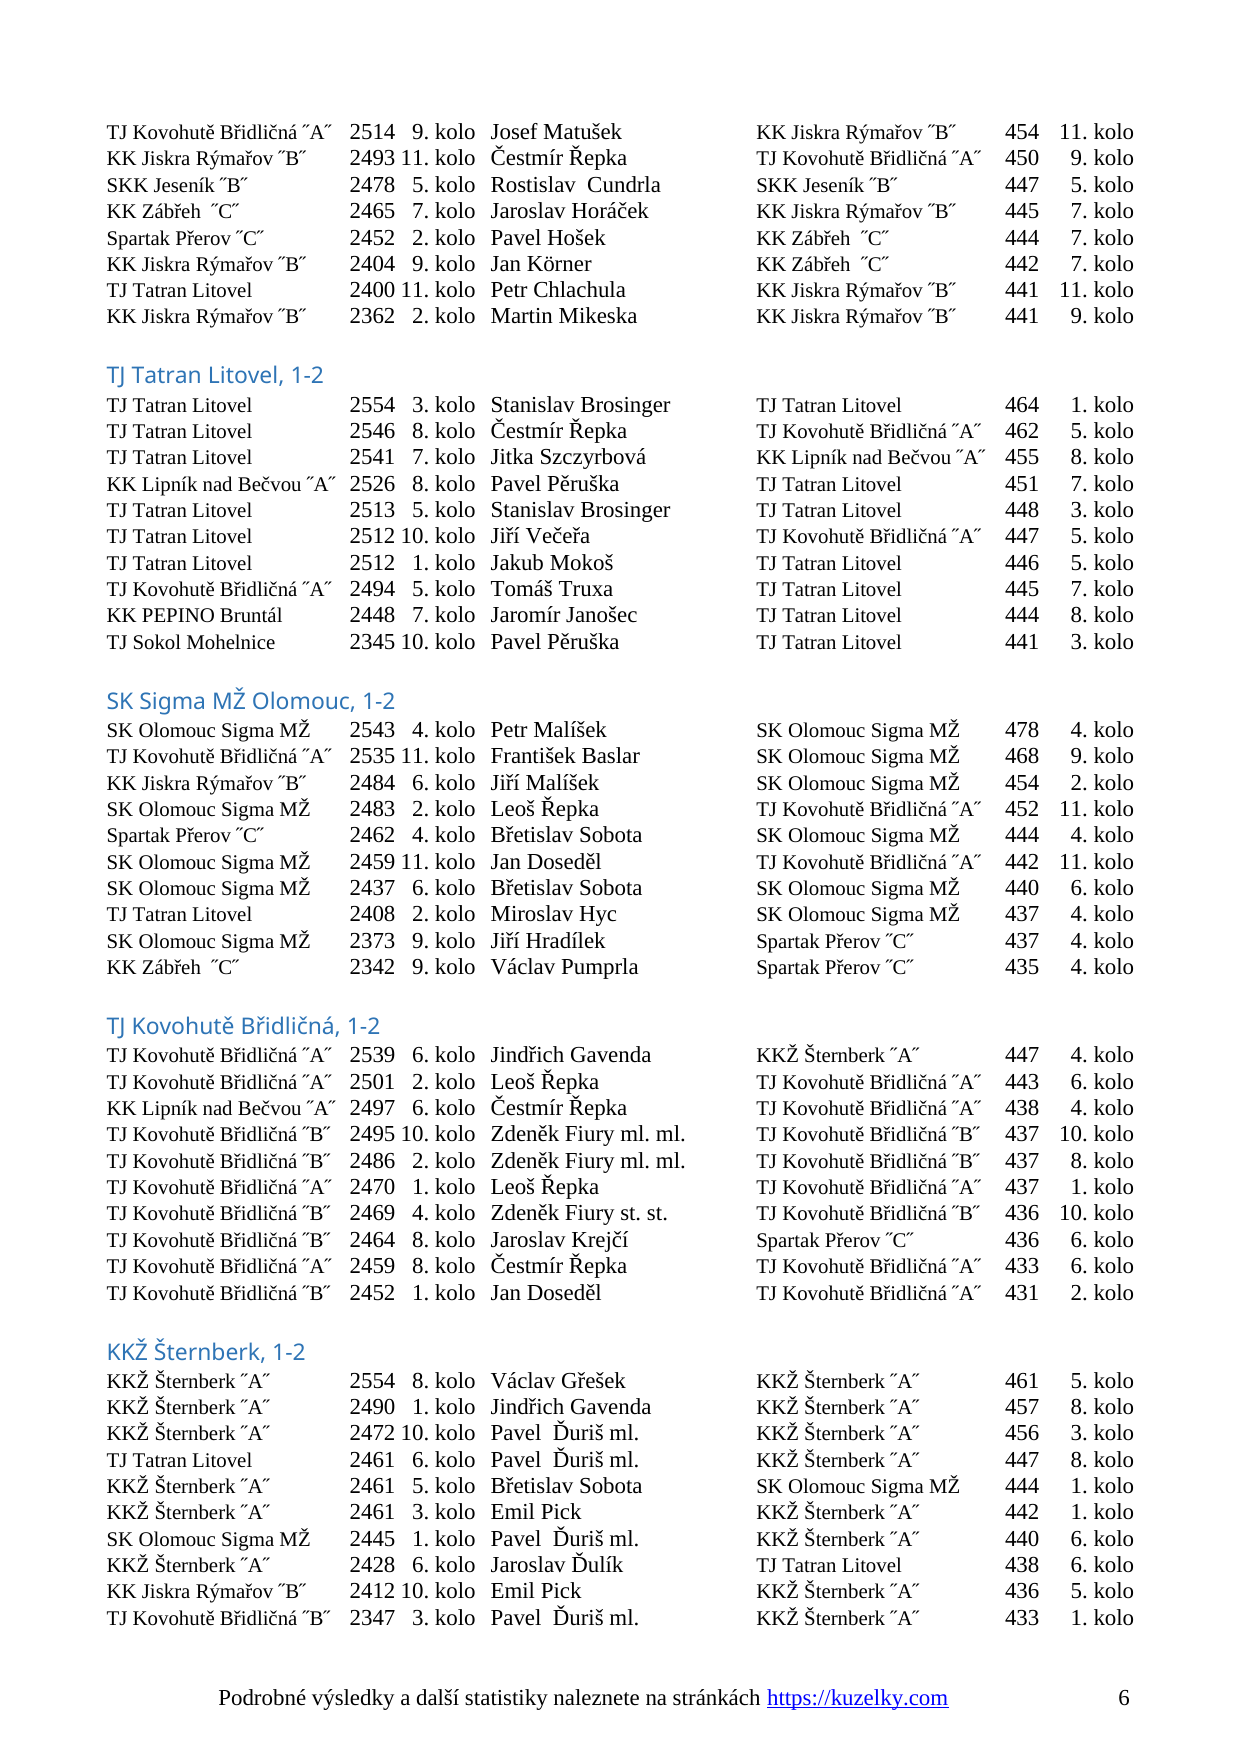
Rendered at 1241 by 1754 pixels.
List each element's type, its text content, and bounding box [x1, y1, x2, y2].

text TJ Kovohutě Břidličná ˝A˝ 2494 5. kolo Tomáš Truxa TJ Tatran Litovel 445 7. kolo [106, 575, 1134, 602]
text KKŽ Šternberk ˝A˝ 2461 5. kolo Břetislav Sobota SK Olomouc Sigma MŽ 444 1. kolo [106, 1472, 1134, 1498]
text KKŽ Šternberk ˝A˝ 2554 8. kolo Václav Gřešek KKŽ Šternberk ˝A˝ 461 5. kolo [106, 1367, 1134, 1393]
text KKŽ Šternberk ˝A˝ 2490 1. kolo Jindřich Gavenda KKŽ Šternberk ˝A˝ 457 8. kolo [106, 1393, 1134, 1419]
text TJ Tatran Litovel 2554 3. kolo Stanislav Brosinger TJ Tatran Litovel 464 1. kolo [106, 391, 1134, 417]
text SK Olomouc Sigma MŽ 2373 9. kolo Jiří Hradílek Spartak Přerov ˝C˝ 437 4. kolo [106, 927, 1134, 953]
subtitle SK Sigma MŽ Olomouc, 1-2 [106, 685, 1134, 716]
text KK Lipník nad Bečvou ˝A˝ 2526 8. kolo Pavel Pěruška TJ Tatran Litovel 451 7. kolo [106, 470, 1134, 496]
text TJ Kovohutě Břidličná ˝B˝ 2469 4. kolo Zdeněk Fiury st. st. TJ Kovohutě Břidličná ˝B˝ 436 10. kolo [106, 1199, 1134, 1226]
subtitle TJ Kovohutě Břidličná, 1-2 [106, 1010, 1134, 1041]
text TJ Tatran Litovel 2400 11. kolo Petr Chlachula KK Jiskra Rýmařov ˝B˝ 441 11. kolo [106, 276, 1134, 303]
text TJ Kovohutě Břidličná ˝A˝ 2514 9. kolo Josef Matušek KK Jiskra Rýmařov ˝B˝ 454 11. kolo [106, 118, 1134, 144]
text TJ Kovohutě Břidličná ˝B˝ 2486 2. kolo Zdeněk Fiury ml. ml. TJ Kovohutě Břidličná ˝B˝ 437 8. kolo [106, 1147, 1134, 1173]
text SK Olomouc Sigma MŽ 2437 6. kolo Břetislav Sobota SK Olomouc Sigma MŽ 440 6. kolo [106, 874, 1134, 901]
text TJ Tatran Litovel 2461 6. kolo Pavel Ďuriš ml. KKŽ Šternberk ˝A˝ 447 8. kolo [106, 1446, 1134, 1472]
text Spartak Přerov ˝C˝ 2452 2. kolo Pavel Hošek KK Zábřeh ˝C˝ 444 7. kolo [106, 223, 1134, 250]
text TJ Kovohutě Břidličná ˝B˝ 2452 1. kolo Jan Doseděl TJ Kovohutě Břidličná ˝A˝ 431 2. kolo [106, 1278, 1134, 1305]
text TJ Kovohutě Břidličná ˝B˝ 2464 8. kolo Jaroslav Krejčí Spartak Přerov ˝C˝ 436 6. kolo [106, 1226, 1134, 1252]
text KK Jiskra Rýmařov ˝B˝ 2362 2. kolo Martin Mikeska KK Jiskra Rýmařov ˝B˝ 441 9. kolo [106, 303, 1134, 329]
text TJ Tatran Litovel 2512 10. kolo Jiří Večeřa TJ Kovohutě Břidličná ˝A˝ 447 5. kolo [106, 522, 1134, 549]
text KKŽ Šternberk ˝A˝ 2472 10. kolo Pavel Ďuriš ml. KKŽ Šternberk ˝A˝ 456 3. kolo [106, 1419, 1134, 1446]
text KKŽ Šternberk ˝A˝ 2428 6. kolo Jaroslav Ďulík TJ Tatran Litovel 438 6. kolo [106, 1551, 1134, 1577]
subtitle TJ Tatran Litovel, 1-2 [106, 359, 1134, 391]
subtitle KKŽ Šternberk, 1-2 [106, 1335, 1134, 1367]
text TJ Tatran Litovel 2541 7. kolo Jitka Szczyrbová KK Lipník nad Bečvou ˝A˝ 455 8. kolo [106, 443, 1134, 470]
text KK Jiskra Rýmařov ˝B˝ 2404 9. kolo Jan Körner KK Zábřeh ˝C˝ 442 7. kolo [106, 250, 1134, 276]
text TJ Kovohutě Břidličná ˝A˝ 2459 8. kolo Čestmír Řepka TJ Kovohutě Břidličná ˝A˝ 433 6. kolo [106, 1252, 1134, 1278]
text KK Lipník nad Bečvou ˝A˝ 2497 6. kolo Čestmír Řepka TJ Kovohutě Břidličná ˝A˝ 438 4. kolo [106, 1094, 1134, 1120]
text TJ Kovohutě Břidličná ˝B˝ 2495 10. kolo Zdeněk Fiury ml. ml. TJ Kovohutě Břidličná ˝B˝ 437 10. kolo [106, 1120, 1134, 1147]
text TJ Tatran Litovel 2408 2. kolo Miroslav Hyc SK Olomouc Sigma MŽ 437 4. kolo [106, 901, 1134, 927]
text TJ Kovohutě Břidličná ˝B˝ 2347 3. kolo Pavel Ďuriš ml. KKŽ Šternberk ˝A˝ 433 1. kolo [106, 1604, 1134, 1630]
text SK Olomouc Sigma MŽ 2483 2. kolo Leoš Řepka TJ Kovohutě Břidličná ˝A˝ 452 11. kolo [106, 795, 1134, 821]
text TJ Tatran Litovel 2546 8. kolo Čestmír Řepka TJ Kovohutě Břidličná ˝A˝ 462 5. kolo [106, 417, 1134, 443]
text TJ Kovohutě Břidličná ˝A˝ 2470 1. kolo Leoš Řepka TJ Kovohutě Břidličná ˝A˝ 437 1. kolo [106, 1173, 1134, 1199]
text SK Olomouc Sigma MŽ 2543 4. kolo Petr Malíšek SK Olomouc Sigma MŽ 478 4. kolo [106, 716, 1134, 742]
text SKK Jeseník ˝B˝ 2478 5. kolo Rostislav Cundrla SKK Jeseník ˝B˝ 447 5. kolo [106, 171, 1134, 197]
text Spartak Přerov ˝C˝ 2462 4. kolo Břetislav Sobota SK Olomouc Sigma MŽ 444 4. kolo [106, 821, 1134, 848]
text KK Jiskra Rýmařov ˝B˝ 2484 6. kolo Jiří Malíšek SK Olomouc Sigma MŽ 454 2. kolo [106, 769, 1134, 795]
text KK Zábřeh ˝C˝ 2342 9. kolo Václav Pumprla Spartak Přerov ˝C˝ 435 4. kolo [106, 953, 1134, 979]
text KK PEPINO Bruntál 2448 7. kolo Jaromír Janošec TJ Tatran Litovel 444 8. kolo [106, 602, 1134, 628]
text TJ Tatran Litovel 2513 5. kolo Stanislav Brosinger TJ Tatran Litovel 448 3. kolo [106, 496, 1134, 522]
text TJ Kovohutě Břidličná ˝A˝ 2539 6. kolo Jindřich Gavenda KKŽ Šternberk ˝A˝ 447 4. kolo [106, 1041, 1134, 1068]
text TJ Sokol Mohelnice 2345 10. kolo Pavel Pěruška TJ Tatran Litovel 441 3. kolo [106, 628, 1134, 654]
text KK Zábřeh ˝C˝ 2465 7. kolo Jaroslav Horáček KK Jiskra Rýmařov ˝B˝ 445 7. kolo [106, 197, 1134, 223]
text TJ Kovohutě Břidličná ˝A˝ 2501 2. kolo Leoš Řepka TJ Kovohutě Břidličná ˝A˝ 443 6. kolo [106, 1068, 1134, 1094]
text SK Olomouc Sigma MŽ 2459 11. kolo Jan Doseděl TJ Kovohutě Břidličná ˝A˝ 442 11. kolo [106, 848, 1134, 874]
text KKŽ Šternberk ˝A˝ 2461 3. kolo Emil Pick KKŽ Šternberk ˝A˝ 442 1. kolo [106, 1498, 1134, 1525]
text KK Jiskra Rýmařov ˝B˝ 2412 10. kolo Emil Pick KKŽ Šternberk ˝A˝ 436 5. kolo [106, 1577, 1134, 1604]
text KK Jiskra Rýmařov ˝B˝ 2493 11. kolo Čestmír Řepka TJ Kovohutě Břidličná ˝A˝ 450 9. kolo [106, 144, 1134, 171]
text SK Olomouc Sigma MŽ 2445 1. kolo Pavel Ďuriš ml. KKŽ Šternberk ˝A˝ 440 6. kolo [106, 1525, 1134, 1551]
text TJ Tatran Litovel 2512 1. kolo Jakub Mokoš TJ Tatran Litovel 446 5. kolo [106, 549, 1134, 575]
text TJ Kovohutě Břidličná ˝A˝ 2535 11. kolo František Baslar SK Olomouc Sigma MŽ 468 9. kolo [106, 742, 1134, 769]
